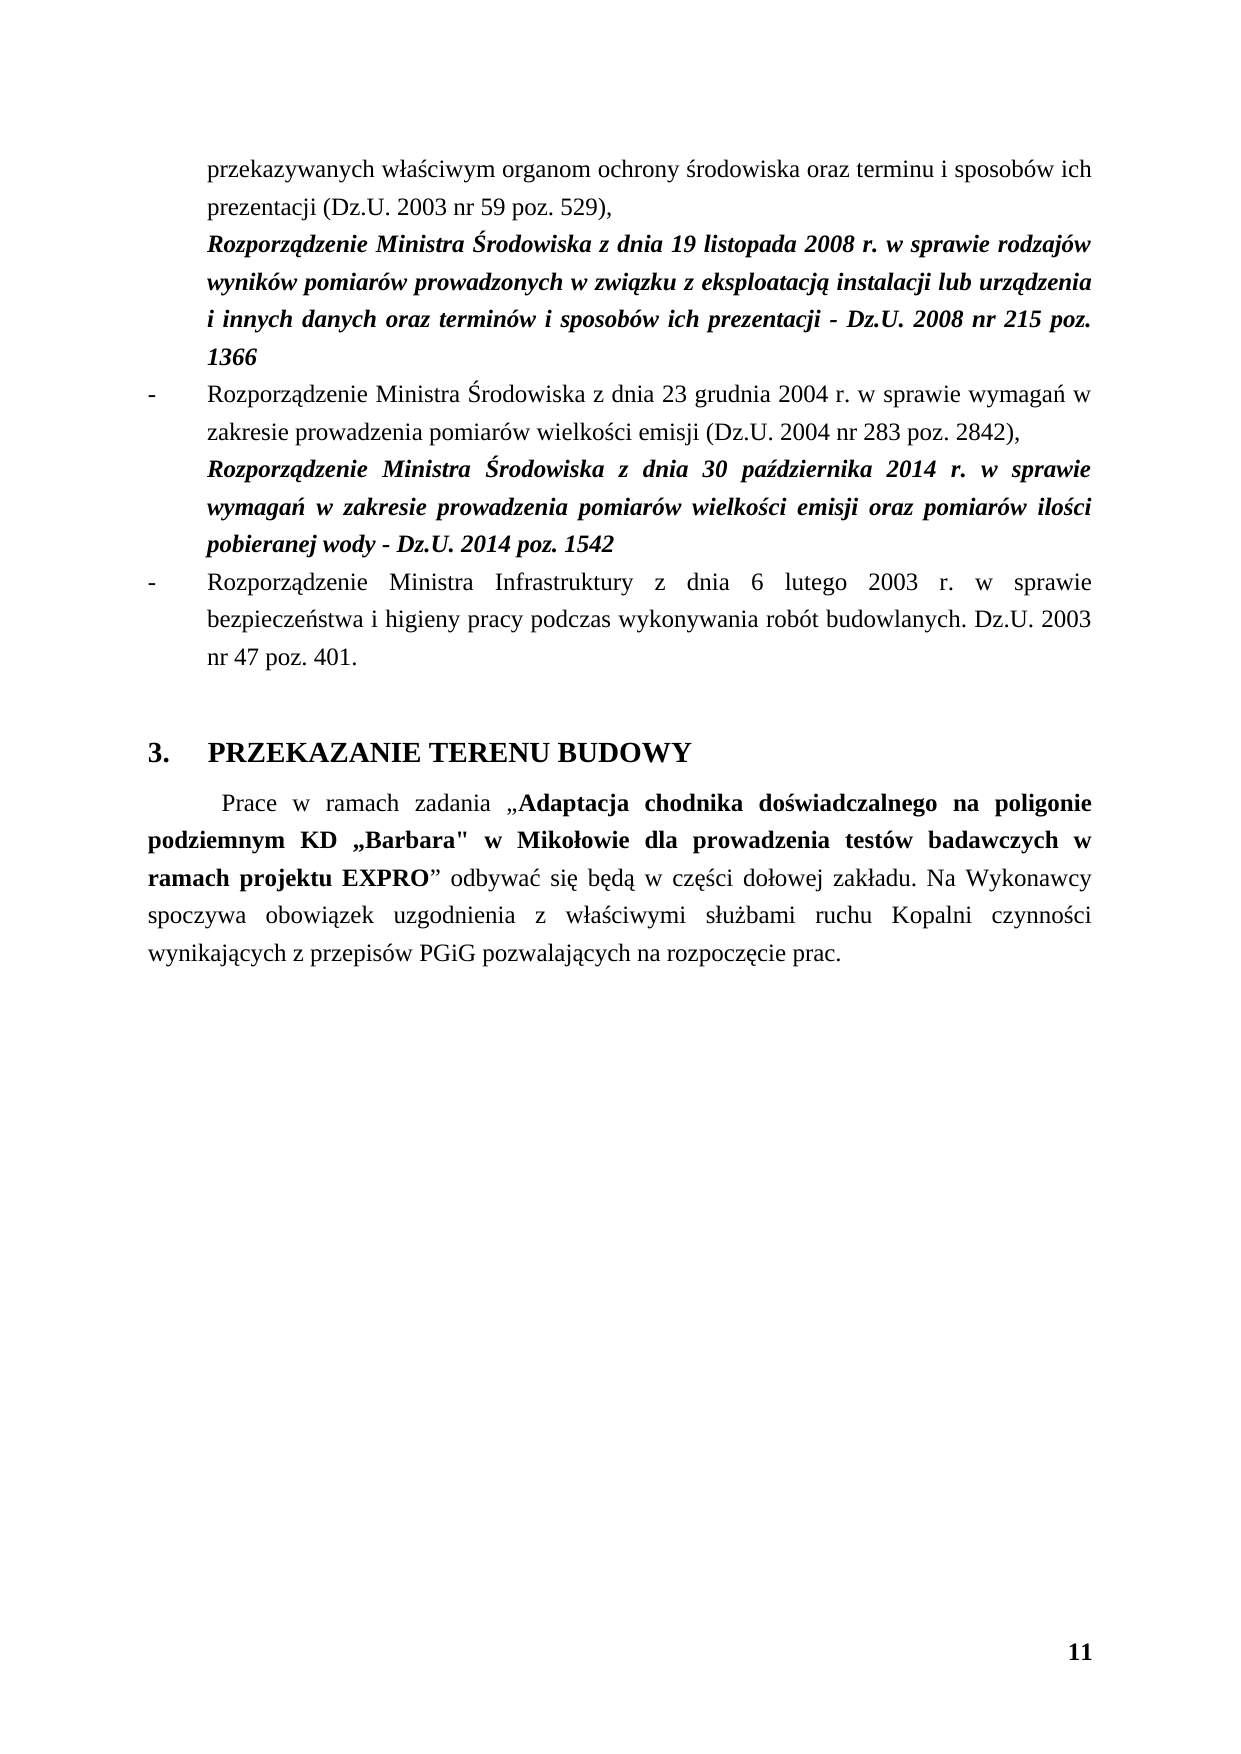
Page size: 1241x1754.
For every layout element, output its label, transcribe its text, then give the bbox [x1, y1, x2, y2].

text - Rozporządzenie Ministra Infrastruktury z dnia 6 lutego 2003 r. w sprawie bezpieczeństwa i higieny pracy podczas wykonywania robót budowlanych. Dz.U. 2003 nr 47 poz. 401. [148, 560, 1092, 673]
text Rozporządzenie Ministra Środowiska z dnia 19 listopada 2008 r. w sprawie rodzajów wyników pomiarów prowadzonych w związku z eksploatacją instalacji lub urządzenia i innych danych oraz terminów i sposobów ich prezentacji - Dz.U. 2008 nr 215 poz. 1366 [148, 223, 1092, 373]
text Rozporządzenie Ministra Środowiska z dnia 30 października 2014 r. w sprawie wymagań w zakresie prowadzenia pomiarów wielkości emisji oraz pomiarów ilości pobieranej wody - Dz.U. 2014 poz. 1542 [148, 448, 1092, 560]
text Prace w ramach zadania „Adaptacja chodnika doświadczalnego na poligonie podziemnym KD „Barbara" w Mikołowie dla prowadzenia testów badawczych w ramach projektu EXPRO” odbywać się będą w części dołowej zakładu. Na Wykonawcy spoczywa obowiązek uzgodnienia z właściwymi służbami ruchu Kopalni czynności wynikających z przepisów PGiG pozwalających na rozpoczęcie prac. [148, 781, 1092, 969]
text - Rozporządzenie Ministra Środowiska z dnia 23 grudnia 2004 r. w sprawie wymagań w zakresie prowadzenia pomiarów wielkości emisji (Dz.U. 2004 nr 283 poz. 2842), [148, 373, 1092, 448]
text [148, 148, 1092, 223]
subtitle PRZEKAZANIE TERENU BUDOWY [148, 735, 1092, 769]
